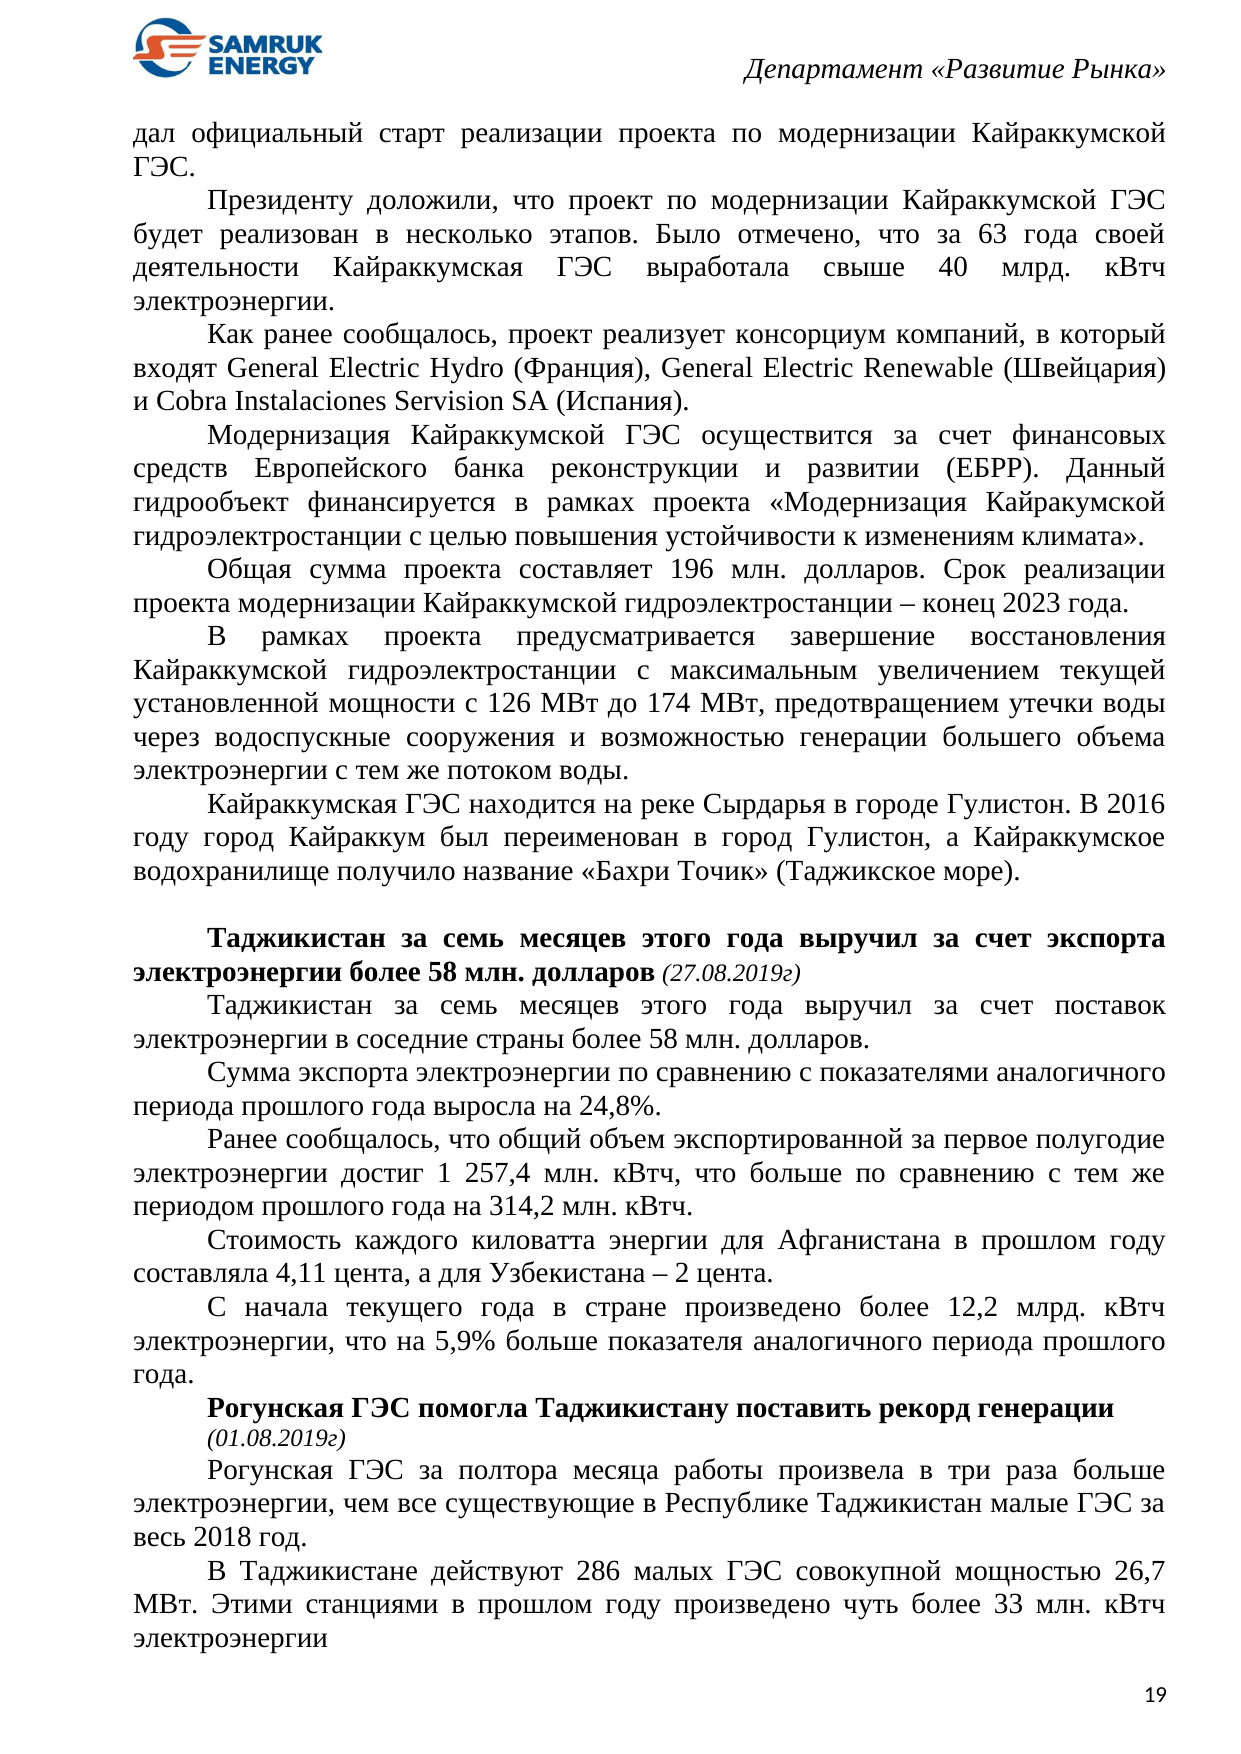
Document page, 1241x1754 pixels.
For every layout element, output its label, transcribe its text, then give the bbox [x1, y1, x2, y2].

text Рогунская ГЭС за полтора месяца работы произвела в три раза больше электроэнергии, чем все существующие в Республике Таджикистан малые ГЭС за весь 2018 год. [133, 1452, 1167, 1553]
text Стоимость каждого киловатта энергии для Афганистана в прошлом году составляла 4,11 цента, а для Узбекистана – 2 цента. [133, 1222, 1167, 1289]
text Таджикистан за семь месяцев этого года выручил за счет поставок электроэнергии в соседние страны более 58 млн. долларов. [133, 987, 1167, 1054]
picture [132, 17, 323, 82]
text Ранее сообщалось, что общий объем экспортированной за первое полугодие электроэнергии достиг 1 257,4 млн. кВтч, что больше по сравнению с тем же периодом прошлого года на 314,2 млн. кВтч. [133, 1121, 1167, 1222]
text Рогунская ГЭС помогла Таджикистану поставить рекорд генерации [133, 1390, 1167, 1423]
text В Таджикистане действуют 286 малых ГЭС совокупной мощностью 26,7 МВт. Этими станциями в прошлом году произведено чуть более 33 млн. кВтч электроэнергии [133, 1553, 1167, 1653]
text Как ранее сообщалось, проект реализует консорциум компаний, в который входят General Electric Hydro (Франция), General Electric Renewable (Швейцария) и Cobra Instalaciones Servision SA (Испания). [133, 316, 1167, 417]
text Общая сумма проекта составляет 196 млн. долларов. Срок реализации проекта модернизации Кайраккумской гидроэлектростанции – конец 2023 года. [133, 551, 1167, 618]
text Таджикистан за семь месяцев этого года выручил за счет экспорта электроэнергии более 58 млн. долларов (27.08.2019г) [133, 920, 1167, 987]
text Кайраккумская ГЭС находится на реке Сырдарья в городе Гулистон. В 2016 году город Кайраккум был переименован в город Гулистон, а Кайраккумское водохранилище получило название «Бахри Точик» (Таджикское море). [133, 786, 1167, 887]
text (01.08.2019г) [133, 1423, 1167, 1452]
text Модернизация Кайраккумской ГЭС осуществится за счет финансовых средств Европейского банка реконструкции и развитии (ЕБРР). Данный гидрообъект финансируется в рамках проекта «Модернизация Кайракумской гидроэлектростанции с целью повышения устойчивости к изменениям климата». [133, 417, 1167, 551]
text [133, 115, 1167, 182]
text С начала текущего года в стране произведено более 12,2 млрд. кВтч электроэнергии, что на 5,9% больше показателя аналогичного периода прошлого года. [133, 1289, 1167, 1390]
text В рамках проекта предусматривается завершение восстановления Кайраккумской гидроэлектростанции с максимальным увеличением текущей установленной мощности с 126 МВт до 174 МВт, предотвращением утечки воды через водоспускные сооружения и возможностью генерации большего объема электроэнергии с тем же потоком воды. [133, 618, 1167, 786]
text Президенту доложили, что проект по модернизации Кайраккумской ГЭС будет реализован в несколько этапов. Было отмечено, что за 63 года своей деятельности Кайраккумская ГЭС выработала свыше 40 млрд. кВтч электроэнергии. [133, 182, 1167, 316]
text Сумма экспорта электроэнергии по сравнению с показателями аналогичного периода прошлого года выросла на 24,8%. [133, 1054, 1167, 1121]
